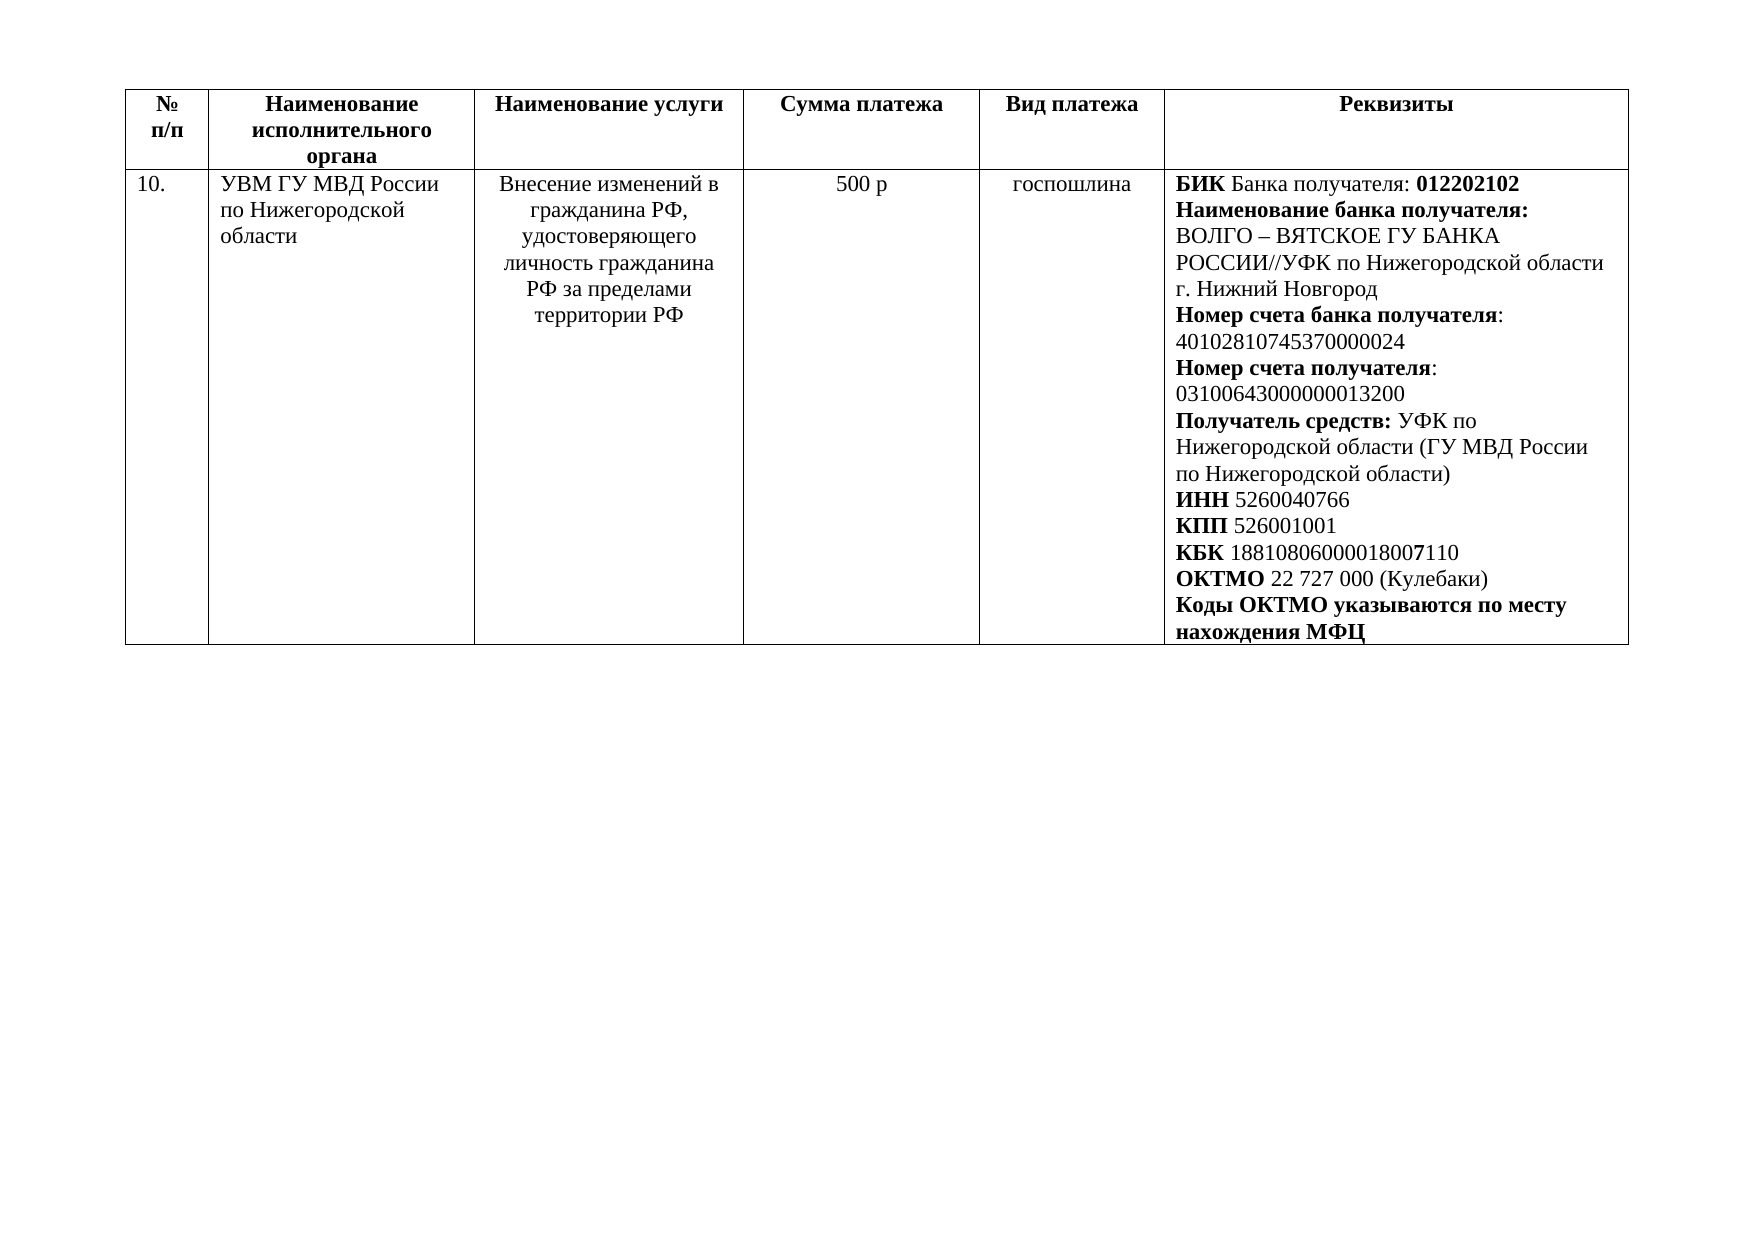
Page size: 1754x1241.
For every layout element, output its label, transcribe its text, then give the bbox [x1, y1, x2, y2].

table_header Наименование услуги [475, 90, 743, 169]
table_header № п/п [126, 90, 208, 169]
table_header Реквизиты [1165, 90, 1628, 169]
table_cell 500 р [744, 170, 979, 644]
table_header Вид платежа [980, 90, 1164, 169]
table_cell БИК Банка получателя: 012202102 Наименование банка получателя: ВОЛГО – ВЯТСКОЕ ГУ БАНКА РОССИИ//УФК по Нижегородской области г. Нижний Новгород Номер счета банка получателя: 40102810745370000024 Номер счета получателя: 03100643000000013200 Получатель средств: УФК по Нижегородской области (ГУ МВД России по Нижегородской области) ИНН 5260040766 КПП 526001001 КБК 18810806000018007110 ОКТМО 22 727 000 (Кулебаки) Коды ОКТМО указываются по месту нахождения МФЦ [1165, 170, 1628, 644]
table_cell госпошлина [980, 170, 1164, 644]
table_header Сумма платежа [744, 90, 979, 169]
table_cell УВМ ГУ МВД России по Нижегородской области [209, 170, 474, 644]
table_cell 10. [126, 170, 208, 644]
table_header Наименование исполнительного органа [209, 90, 474, 169]
table_cell Внесение изменений в гражданина РФ, удостоверяющего личность гражданина РФ за пределами территории РФ [475, 170, 743, 644]
